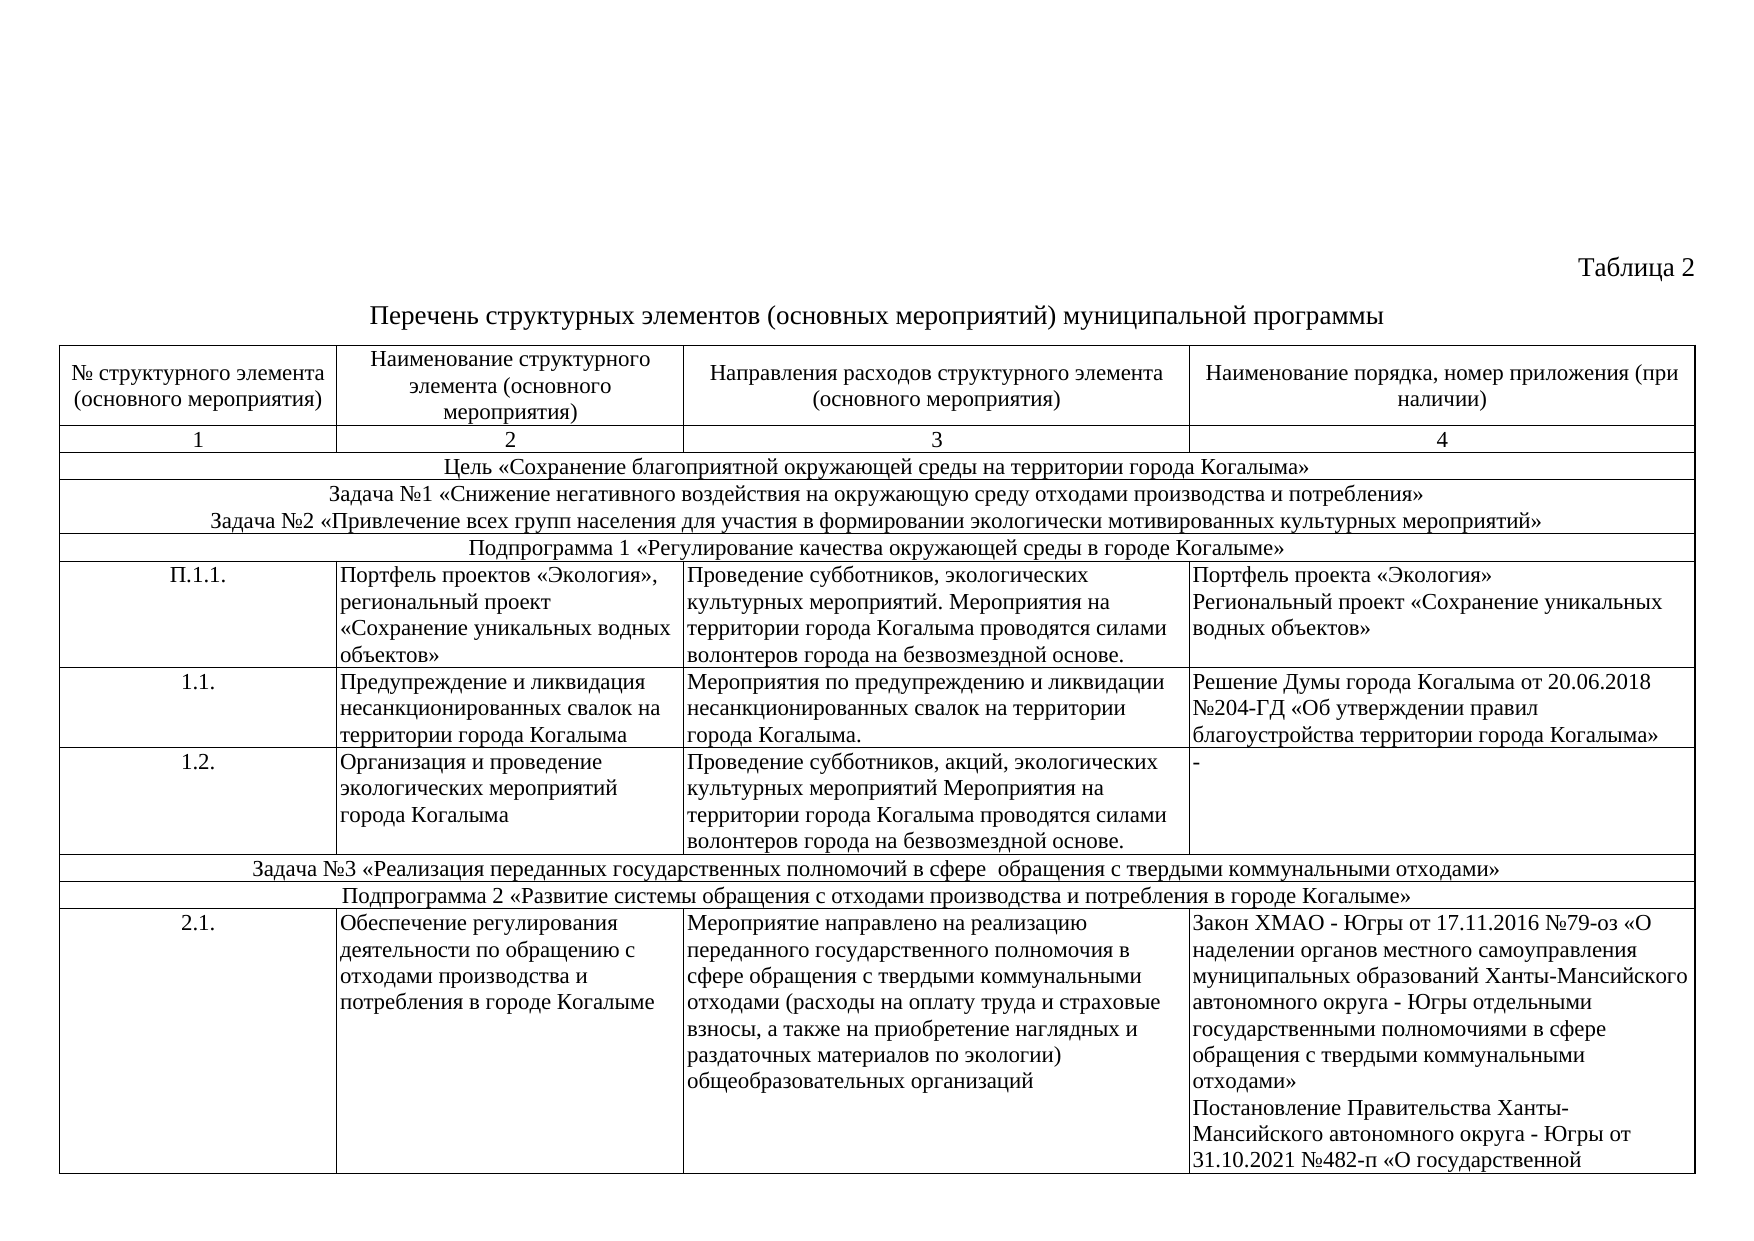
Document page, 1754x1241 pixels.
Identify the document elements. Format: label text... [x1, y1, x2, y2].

table_cell 2 [337, 426, 683, 452]
table_cell Задача №1 «Снижение негативного воздействия на окружающую среду отходами производства и потребления» Задача №2 «Привлечение всех групп населения для участия в формировании экологически мотивированных культурных мероприятий» [60, 480, 1694, 533]
table_cell 3 [684, 426, 1189, 452]
table_cell Портфель проектов «Экология», региональный проект «Сохранение уникальных водных объектов» [337, 562, 683, 667]
table_cell Мероприятия по предупреждению и ликвидации несанкционированных свалок на территории города Когалыма. [684, 668, 1189, 747]
table_cell Решение Думы города Когалыма от 20.06.2018 №204-ГД «Об утверждении правил благоустройства территории города Когалыма» [1190, 668, 1694, 747]
table_cell Проведение субботников, экологических культурных мероприятий. Мероприятия на территории города Когалыма проводятся силами волонтеров города на безвозмездной основе. [684, 562, 1189, 667]
text Таблица 2 [59, 251, 1695, 282]
text Перечень структурных элементов (основных мероприятий) муниципальной программы [59, 299, 1695, 330]
table_cell Организация и проведение экологических мероприятий города Когалыма [337, 748, 683, 853]
table_header № структурного элемента (основного мероприятия) [60, 346, 336, 424]
table_cell 1 [60, 426, 336, 452]
table_cell 4 [1190, 426, 1694, 452]
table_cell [1190, 909, 1694, 1173]
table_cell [684, 909, 1189, 1173]
table_header Наименование структурного элемента (основного мероприятия) [337, 346, 683, 424]
table_cell Подпрограмма 2 «Развитие системы обращения с отходами производства и потребления в городе Когалыме» [60, 882, 1694, 908]
table_cell Проведение субботников, акций, экологических культурных мероприятий Мероприятия на территории города Когалыма проводятся силами волонтеров города на безвозмездной основе. [684, 748, 1189, 853]
table_cell Предупреждение и ликвидация несанкционированных свалок на территории города Когалыма [337, 668, 683, 747]
table_cell 2.1. [60, 909, 336, 1173]
table_cell 1.2. [60, 748, 336, 853]
table_cell П.1.1. [60, 562, 336, 667]
table_cell Задача №3 «Реализация переданных государственных полномочий в сфере обращения с твердыми коммунальными отходами» [60, 855, 1694, 881]
table_header Наименование порядка, номер приложения (при наличии) [1190, 346, 1694, 424]
table_cell Подпрограмма 1 «Регулирование качества окружающей среды в городе Когалыме» [60, 534, 1694, 561]
table_cell 1.1. [60, 668, 336, 747]
table_cell Цель «Сохранение благоприятной окружающей среды на территории города Когалыма» [60, 453, 1694, 479]
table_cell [337, 909, 683, 1173]
table_header Направления расходов структурного элемента (основного мероприятия) [684, 346, 1189, 424]
table_cell - [1190, 748, 1694, 853]
table_cell Портфель проекта «Экология» Региональный проект «Сохранение уникальных водных объектов» [1190, 562, 1694, 667]
